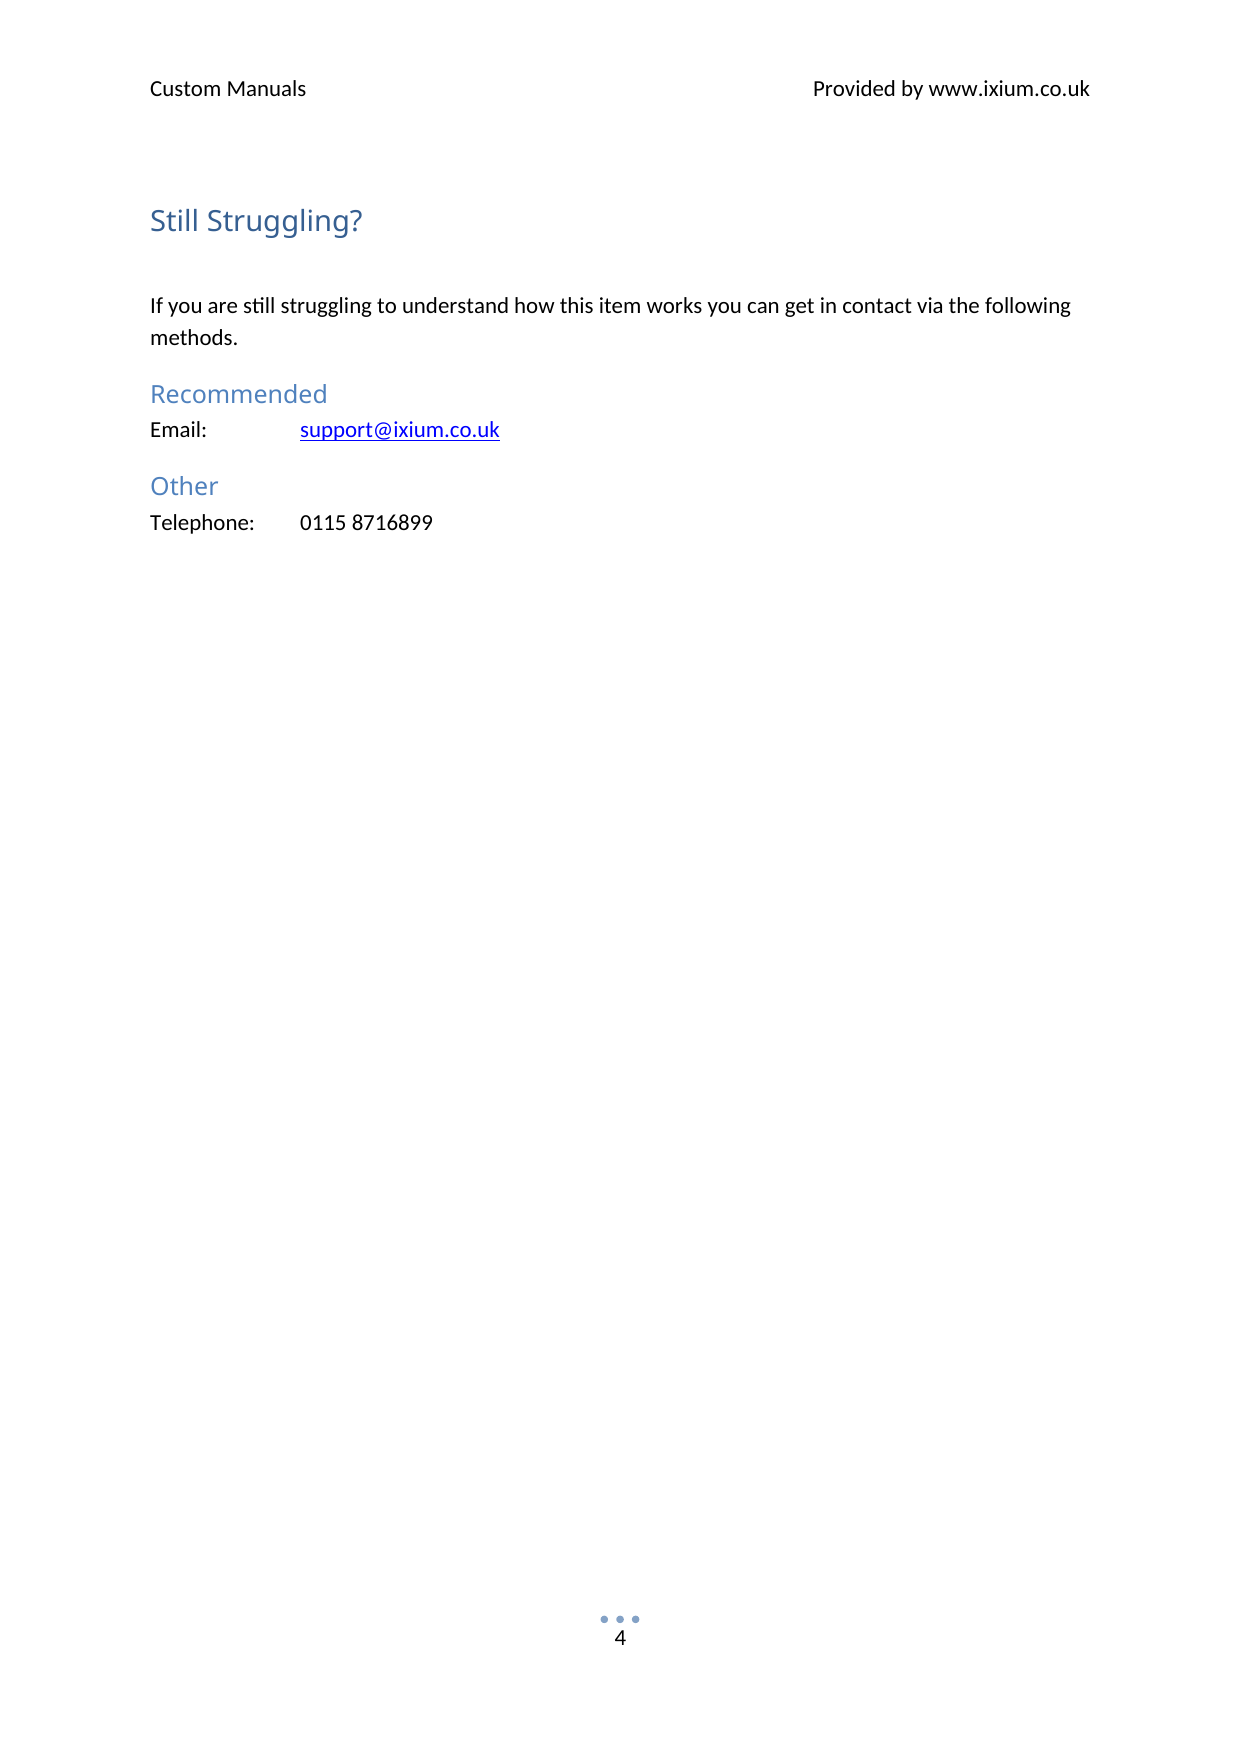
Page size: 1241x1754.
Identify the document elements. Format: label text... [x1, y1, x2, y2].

text Email: support@ixium.co.uk [150, 416, 1090, 444]
subtitle Other [150, 469, 1090, 503]
text Telephone: 0115 8716899 [150, 508, 1090, 536]
subtitle Still Struggling? [150, 200, 1090, 285]
text If you are still struggling to understand how this item works you can get in contact via the following methods. [150, 291, 1090, 351]
subtitle Recommended [150, 376, 1090, 411]
